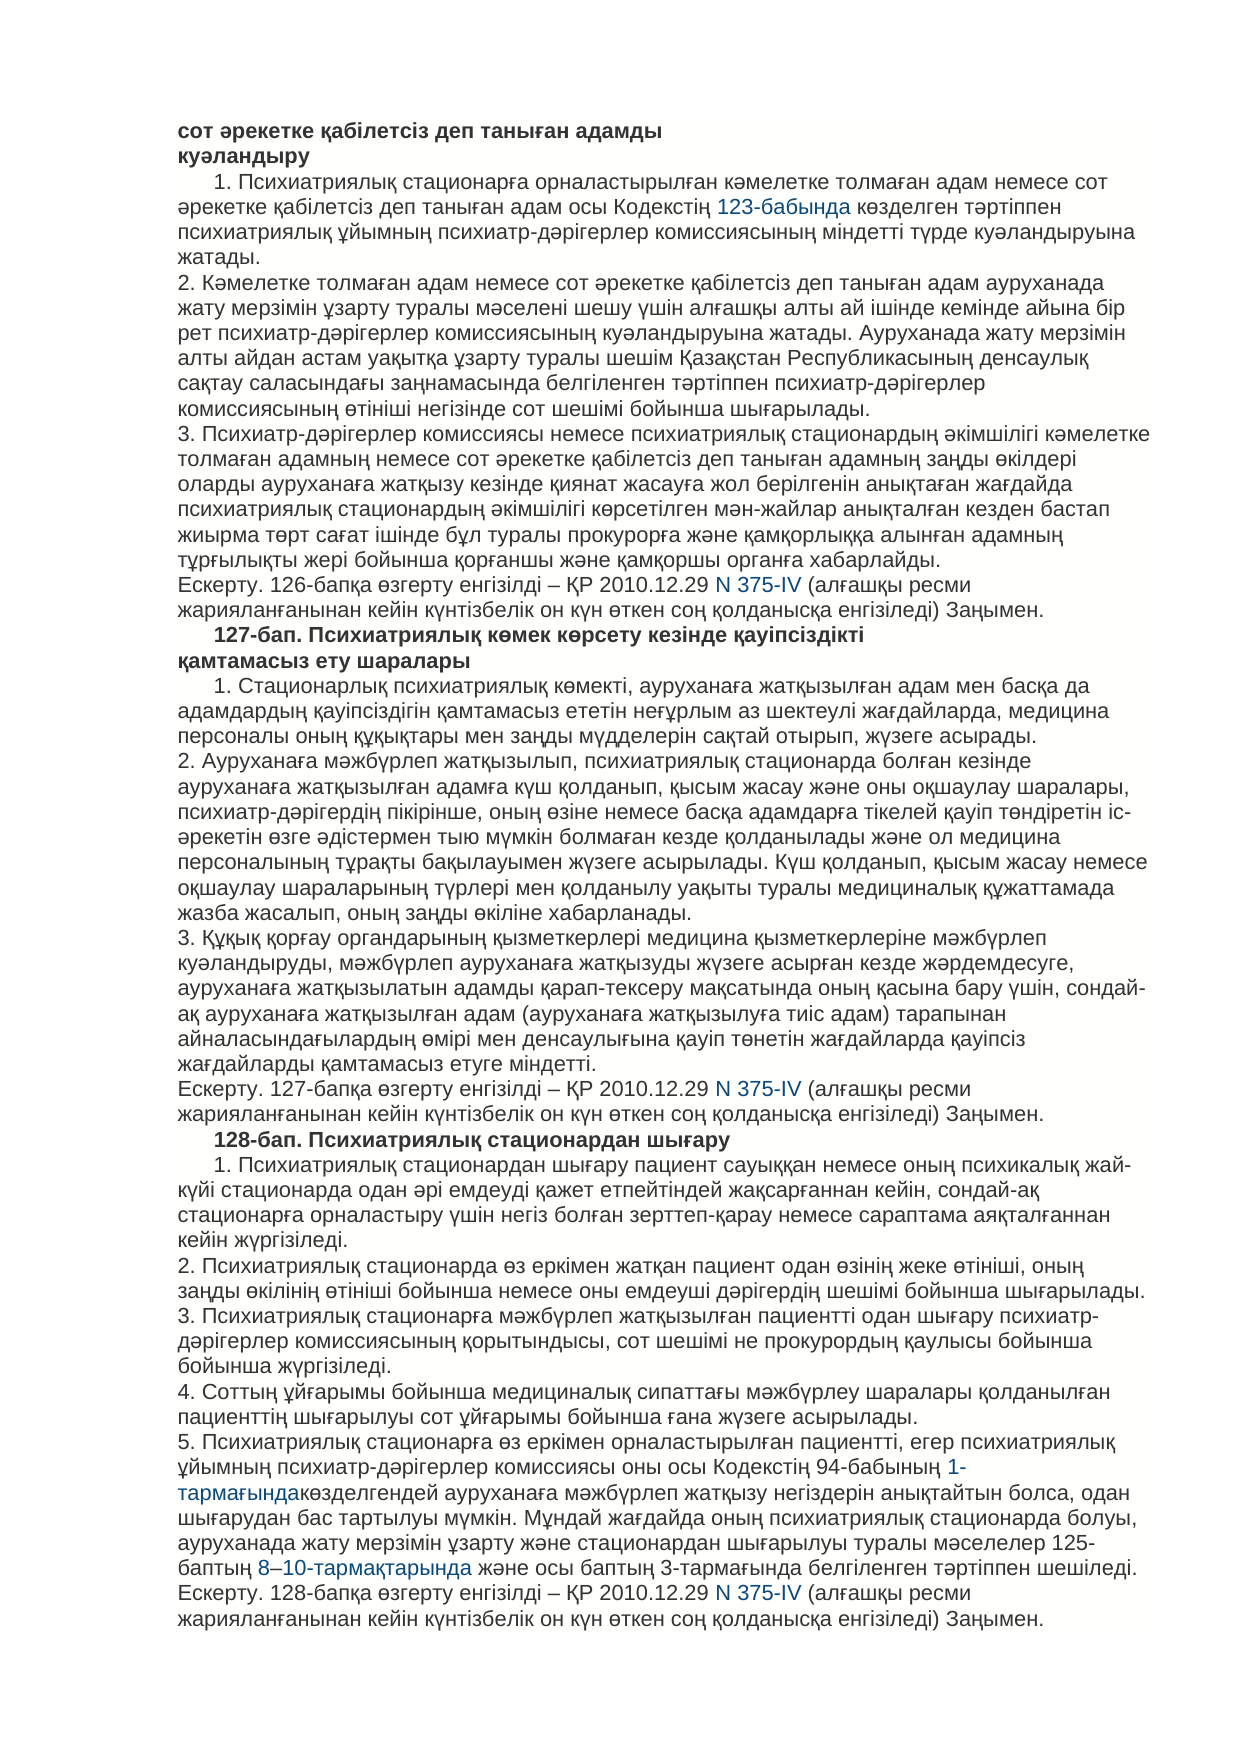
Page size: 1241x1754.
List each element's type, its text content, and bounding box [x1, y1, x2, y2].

text 127-бап. Психиатриялық көмек көрсету кезінде қауіпсіздікті қамтамасыз ету шаралары [177, 622, 1152, 673]
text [177, 118, 1152, 168]
text 1. Психиатриялық стационарға орналастырылған кәмелетке толмаған адам немесе сот әрекетке қабілетсіз деп таныған адам осы Кодекстің 123-бабында көзделген тәртіппен психиатриялық ұйымның психиатр-дәрігерлер комиссиясының міндетті түрде куәландыруына жатады. 2. Кәмелетке толмаған адам немесе сот әрекетке қабілетсіз деп таныған адам ауруханада жату мерзімін ұзарту туралы мәселені шешу үшін алғашқы алты ай ішінде кемінде айына бір рет психиатр-дәрігерлер комиссиясының куәландыруына жатады. Ауруханада жату мерзімін алты айдан астам уақытқа ұзарту туралы шешім Қазақстан Республикасының денсаулық сақтау саласындағы заңнамасында белгіленген тәртіппен психиатр-дәрігерлер комиссиясының өтініші негізінде сот шешімі бойынша шығарылады. 3. Психиатр-дәрігерлер комиссиясы немесе психиатриялық стационардың әкімшілігі кәмелетке толмаған адамның немесе сот әрекетке қабілетсіз деп таныған адамның заңды өкілдері оларды ауруханаға жатқызу кезінде қиянат жасауға жол берілгенін анықтаған жағдайда психиатриялық стационардың әкімшілігі көрсетілген мән-жайлар анықталған кезден бастап жиырма төрт сағат ішінде бұл туралы прокурорға және қамқорлыққа алынған адамның тұрғылықты жері бойынша қорғаншы және қамқоршы органға хабарлайды. Ескерту. 126-бапқа өзгерту енгізілді – ҚР 2010.12.29 N 375-IV (алғашқы ресми жарияланғанынан кейін күнтiзбелiк он күн өткен соң қолданысқа енгiзiледi) Заңымен. [177, 168, 1152, 622]
text 1. Психиатриялық стационардан шығару пациент сауыққан немесе оның психикалық жай-күйі стационарда одан әрі емдеуді қажет етпейтіндей жақсарғаннан кейін, сондай-ақ стационарға орналастыру үшін негіз болған зерттеп-қарау немесе сараптама аяқталғаннан кейін жүргізіледі. 2. Психиатриялық стационарда өз еркімен жатқан пациент одан өзінің жеке өтініші, оның заңды өкілінің өтініші бойынша немесе оны емдеуші дәрігердің шешімі бойынша шығарылады. 3. Психиатриялық стационарға мәжбүрлеп жатқызылған пациентті одан шығару психиатр-дәрігерлер комиссиясының қорытындысы, сот шешімі не прокурордың қаулысы бойынша бойынша жүргізіледі. 4. Соттың ұйғарымы бойынша медициналық сипаттағы мәжбүрлеу шаралары қолданылған пациенттің шығарылуы сот ұйғарымы бойынша ғана жүзеге асырылады. 5. Психиатриялық стационарға өз еркімен орналастырылған пациентті, егер психиатриялық ұйымның психиатр-дәрігерлер комиссиясы оны осы Кодекстің 94-бабының 1-тармағындакөзделгендей ауруханаға мәжбүрлеп жатқызу негіздерін анықтайтын болса, одан шығарудан бас тартылуы мүмкін. Мұндай жағдайда оның психиатриялық стационарда болуы, ауруханада жату мерзімін ұзарту және стационардан шығарылуы туралы мәселелер 125-баптың 8–10-тармақтарында және осы баптың 3-тармағында белгіленген тәртіппен шешіледі. Ескерту. 128-бапқа өзгерту енгізілді – ҚР 2010.12.29 N 375-IV (алғашқы ресми жарияланғанынан кейін күнтiзбелiк он күн өткен соң қолданысқа енгiзiледi) Заңымен. [177, 1152, 1152, 1631]
text 1. Стационарлық психиатриялық көмекті, ауруханаға жатқызылған адам мен басқа да адамдардың қауіпсіздігін қамтамасыз ететін неғұрлым аз шектеулі жағдайларда, медицина персоналы оның құқықтары мен заңды мүдделерін сақтай отырып, жүзеге асырады. 2. Ауруханаға мәжбүрлеп жатқызылып, психиатриялық стационарда болған кезінде ауруханаға жатқызылған адамға күш қолданып, қысым жасау және оны оқшаулау шаралары, психиатр-дәрігердің пікірінше, оның өзіне немесе басқа адамдарға тікелей қауіп төндіретін іс-әрекетін өзге әдістермен тыю мүмкін болмаған кезде қолданылады және ол медицина персоналының тұрақты бақылауымен жүзеге асырылады. Күш қолданып, қысым жасау немесе оқшаулау шараларының түрлері мен қолданылу уақыты туралы медициналық құжаттамада жазба жасалып, оның заңды өкіліне хабарланады. 3. Құқық қорғау органдарының қызметкерлері медицина қызметкерлеріне мәжбүрлеп куәландыруды, мәжбүрлеп ауруханаға жатқызуды жүзеге асырған кезде жәрдемдесуге, ауруханаға жатқызылатын адамды қарап-тексеру мақсатында оның қасына бару үшін, сондай-ақ ауруханаға жатқызылған адам (ауруханаға жатқызылуға тиіс адам) тарапынан айналасындағылардың өмірі мен денсаулығына қауіп төнетін жағдайларда қауіпсіз жағдайларды қамтамасыз етуге міндетті. Ескерту. 127-бапқа өзгерту енгізілді – ҚР 2010.12.29 N 375-IV (алғашқы ресми жарияланғанынан кейін күнтiзбелiк он күн өткен соң қолданысқа енгiзiледi) Заңымен. [177, 673, 1152, 1126]
text 128-бап. Психиатриялық стационардан шығару [177, 1126, 1152, 1152]
